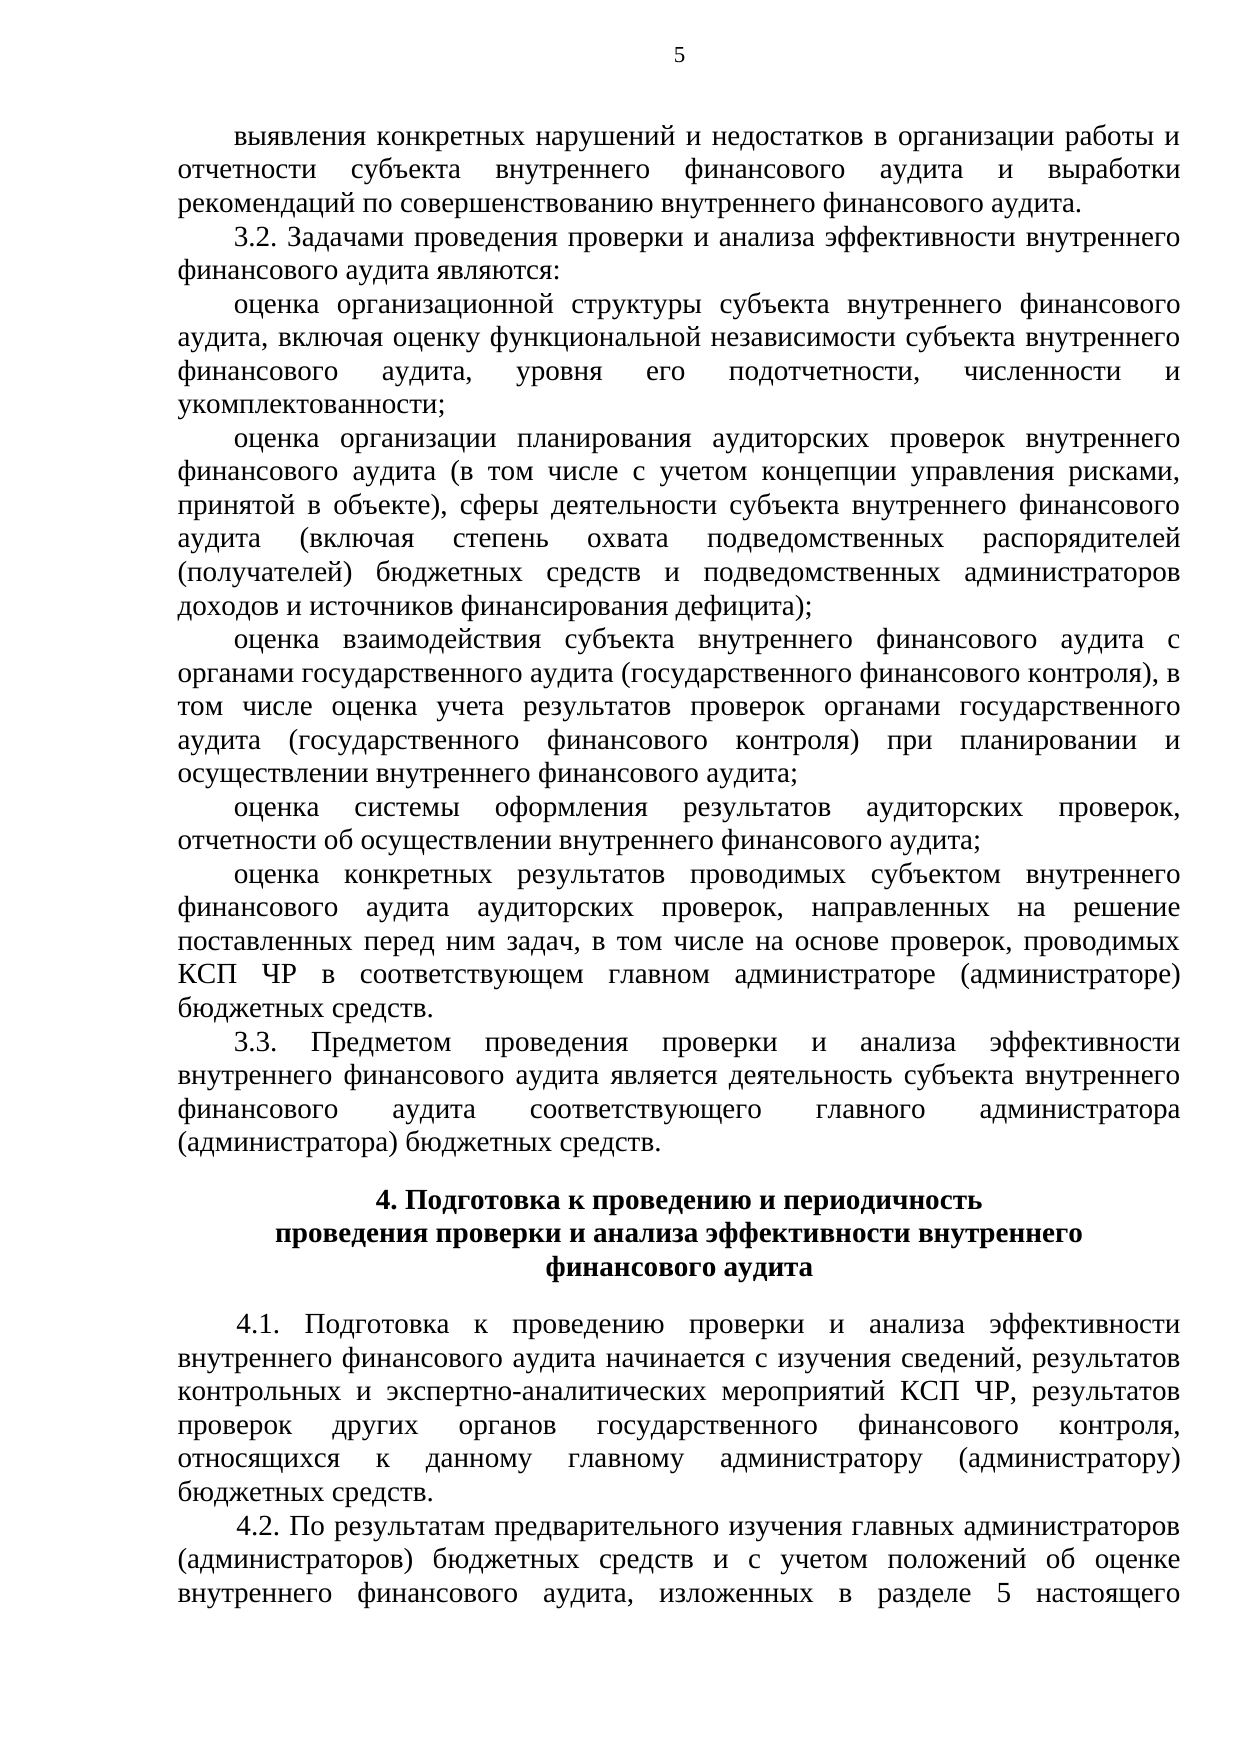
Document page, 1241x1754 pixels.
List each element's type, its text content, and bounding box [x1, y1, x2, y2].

text оценка конкретных результатов проводимых субъектом внутреннего финансового аудита аудиторских проверок, направленных на решение поставленных перед ним задач, в том числе на основе проверок, проводимых КСП ЧР в соответствующем главном администраторе (администраторе) бюджетных средств. [177, 856, 1181, 1024]
text оценка системы оформления результатов аудиторских проверок, отчетности об осуществлении внутреннего финансового аудита; [177, 789, 1181, 856]
text оценка организации планирования аудиторских проверок внутреннего финансового аудита (в том числе с учетом концепции управления рисками, принятой в объекте), сферы деятельности субъекта внутреннего финансового аудита (включая степень охвата подведомственных распорядителей (получателей) бюджетных средств и подведомственных администраторов доходов и источников финансирования дефицита); [177, 420, 1181, 621]
text оценка организационной структуры субъекта внутреннего финансового аудита, включая оценку функциональной независимости субъекта внутреннего финансового аудита, уровня его подотчетности, численности и укомплектованности; [177, 286, 1181, 420]
text оценка взаимодействия субъекта внутреннего финансового аудита с органами государственного аудита (государственного финансового контроля), в том числе оценка учета результатов проверок органами государственного аудита (государственного финансового контроля) при планировании и осуществлении внутреннего финансового аудита; [177, 621, 1181, 789]
text 3.3. Предметом проведения проверки и анализа эффективности внутреннего финансового аудита является деятельность субъекта внутреннего финансового аудита соответствующего главного администратора (администратора) бюджетных средств. [177, 1024, 1181, 1158]
text 4.1. Подготовка к проведению проверки и анализа эффективности внутреннего финансового аудита начинается с изучения сведений, результатов контрольных и экспертно-аналитических мероприятий КСП ЧР, результатов проверок других органов государственного финансового контроля, относящихся к данному главному администратору (администратору) бюджетных средств. [177, 1306, 1181, 1508]
text финансового аудита [177, 1249, 1181, 1282]
text 3.2. Задачами проведения проверки и анализа эффективности внутреннего финансового аудита являются: [177, 219, 1181, 286]
text проведения проверки и анализа эффективности внутреннего [177, 1215, 1181, 1249]
text выявления конкретных нарушений и недостатков в организации работы и отчетности субъекта внутреннего финансового аудита и выработки рекомендаций по совершенствованию внутреннего финансового аудита. [177, 118, 1181, 219]
text 4. Подготовка к проведению и периодичность [177, 1182, 1181, 1215]
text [177, 1508, 1181, 1608]
